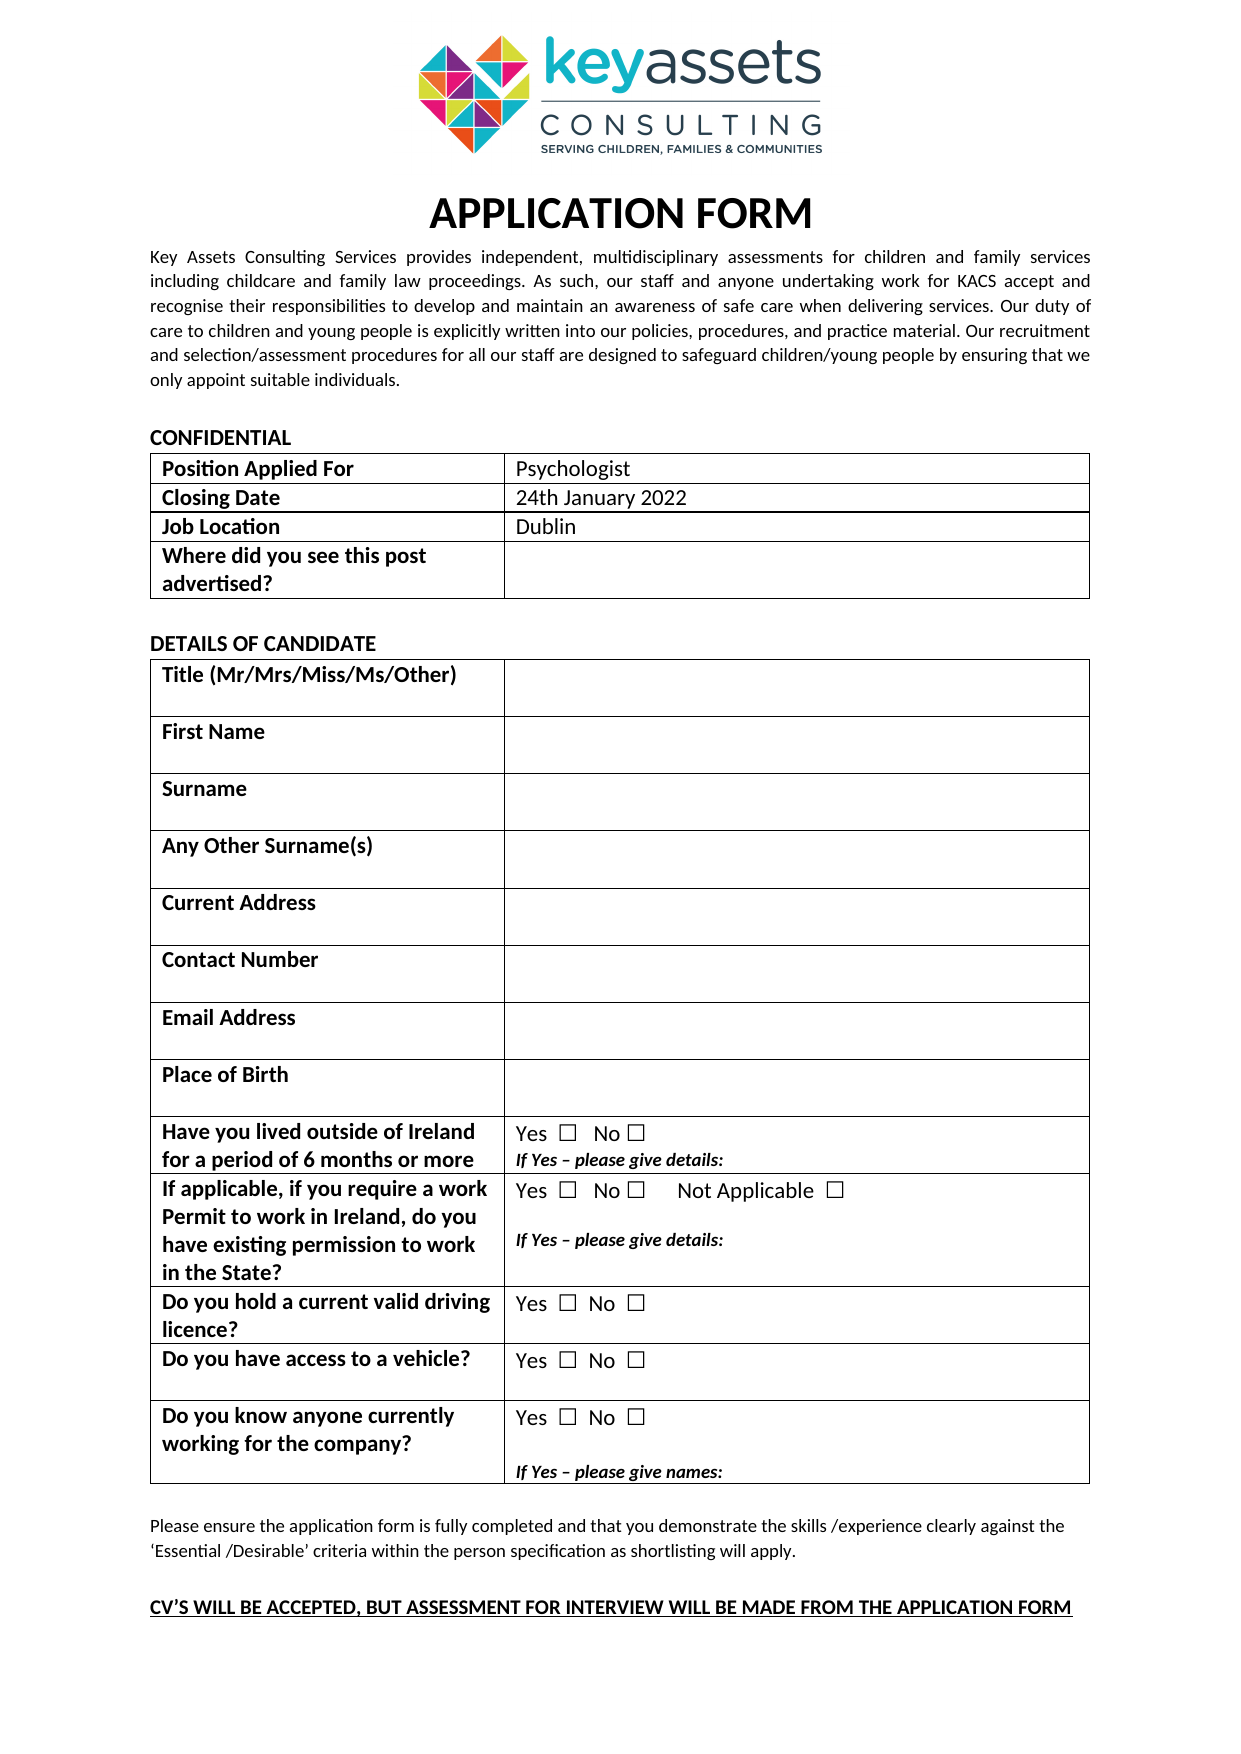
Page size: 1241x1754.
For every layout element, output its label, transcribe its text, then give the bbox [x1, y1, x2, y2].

table_cell Do you know anyone currently working for the company? [151, 1401, 504, 1483]
table_cell [505, 542, 1089, 598]
table_cell Contact Number [151, 946, 504, 1002]
table_cell [505, 831, 1089, 887]
table_header Psychologist [505, 454, 1089, 482]
text CV’S WILL BE ACCEPTED, BUT ASSESSMENT FOR INTERVIEW WILL BE MADE FROM THE APPLICATION FORM [150, 1594, 1093, 1619]
table_cell Yes No [505, 1287, 1089, 1343]
table_cell [505, 1003, 1089, 1059]
table_cell If applicable, if you require a work Permit to work in Ireland, do you have existing permission to work in the State? [151, 1174, 504, 1286]
table_cell Where did you see this post advertised? [151, 542, 504, 598]
table_cell Job Location [151, 513, 504, 541]
text DETAILS OF CANDIDATE [150, 629, 1093, 657]
table_cell Current Address [151, 889, 504, 944]
table_cell [505, 1060, 1089, 1116]
table_cell Yes No Not Applicable If Yes – please give details: [505, 1174, 1089, 1286]
table_cell Closing Date [151, 484, 504, 511]
table_cell Yes No [505, 1344, 1089, 1400]
table_cell Dublin [505, 513, 1089, 541]
text CONFIDENTIAL [150, 423, 1093, 451]
table_header Position Applied For [151, 454, 504, 482]
text Key Assets Consulting Services provides independent, multidisciplinary assessments for children and family services including childcare and family law proceedings. As such, our staff and anyone undertaking work for KACS accept and recognise their responsibilities to develop and maintain an awareness of safe care when delivering services. Our duty of care to children and young people is explicitly written into our policies, procedures, and practice material. Our recruitment and selection/assessment procedures for all our staff are designed to safeguard children/young people by ensuring that we only appoint suitable individuals. [150, 245, 1093, 391]
table_cell Do you have access to a vehicle? [151, 1344, 504, 1400]
picture [392, 12, 851, 176]
table_header Title (Mr/Mrs/Miss/Ms/Other) [151, 660, 504, 716]
text APPLICATION FORM [150, 184, 1093, 240]
table_cell Yes No If Yes – please give details: [505, 1117, 1089, 1173]
table_cell Surname [151, 774, 504, 830]
table_cell [505, 946, 1089, 1002]
table_cell 24th January 2022 [505, 484, 1089, 511]
table_cell First Name [151, 717, 504, 773]
table_cell Do you hold a current valid driving licence? [151, 1287, 504, 1343]
table_cell [505, 717, 1089, 773]
table_cell Any Other Surname(s) [151, 831, 504, 887]
table_cell [505, 774, 1089, 830]
table_cell Email Address [151, 1003, 504, 1059]
table_cell Yes No If Yes – please give names: [505, 1401, 1089, 1483]
table_cell [505, 889, 1089, 944]
table_cell Place of Birth [151, 1060, 504, 1116]
table_cell Have you lived outside of Ireland for a period of 6 months or more [151, 1117, 504, 1173]
text Please ensure the application form is fully completed and that you demonstrate the skills /experience clearly against the ‘Essential /Desirable’ criteria within the person specification as shortlisting will apply. [150, 1514, 1093, 1562]
table_header [505, 660, 1089, 716]
